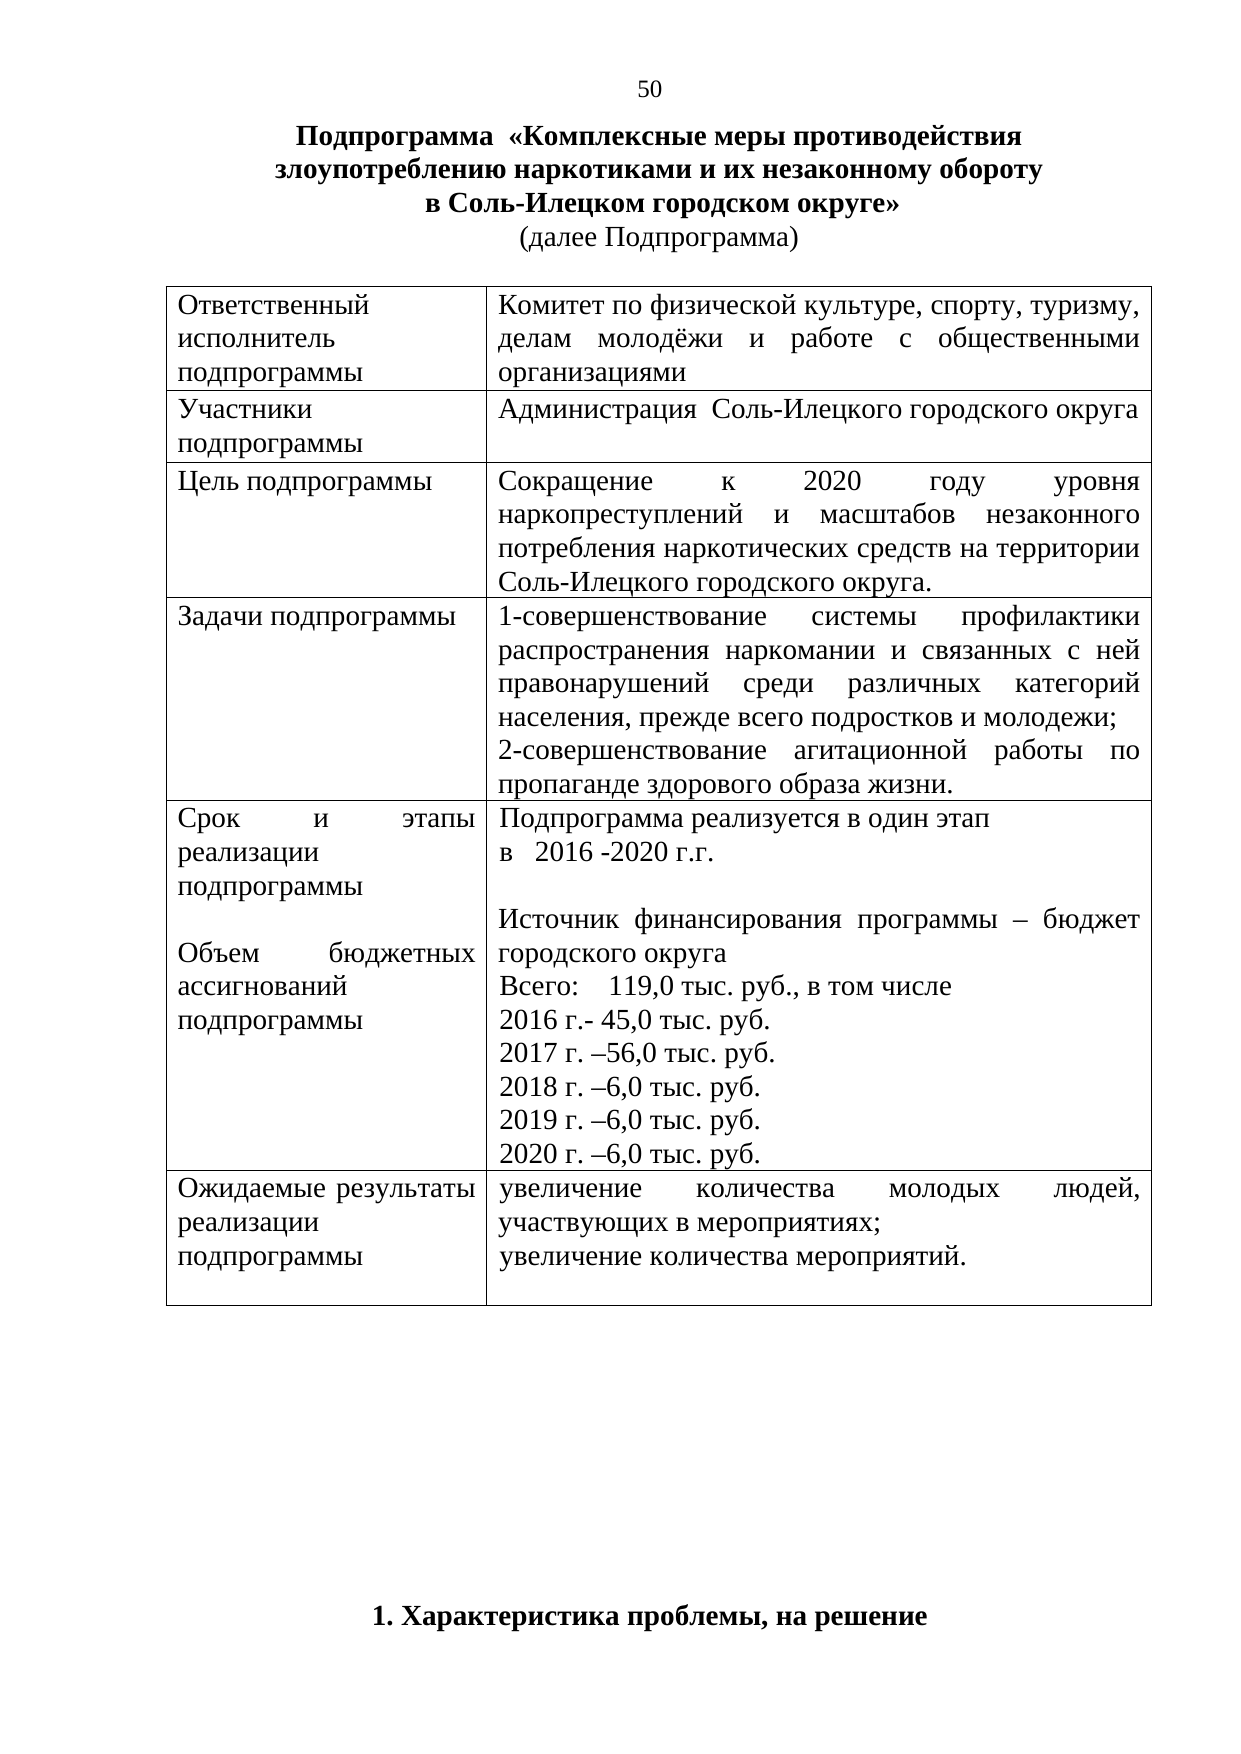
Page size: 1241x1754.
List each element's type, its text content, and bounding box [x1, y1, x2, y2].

table_cell Администрация Соль-Илецкого городского округа [487, 391, 1151, 462]
table_cell увеличение количества молодых людей, участвующих в мероприятиях; увеличение количества мероприятий. [487, 1171, 1151, 1305]
table_cell Участники подпрограммы [167, 391, 486, 462]
table_cell Сокращение к 2020 году уровня наркопреступлений и масштабов незаконного потребления наркотических средств на территории Соль-Илецкого городского округа. [487, 463, 1151, 597]
table_header Комитет по физической культуре, спорту, туризму, делам молодёжи и работе с общественными организациями [487, 287, 1151, 390]
table_cell 1-совершенствование системы профилактики распространения наркомании и связанных с ней правонарушений среди различных категорий населения, прежде всего подростков и молодежи; 2-совершенствование агитационной работы по пропаганде здорового образа жизни. [487, 598, 1151, 799]
table_cell Задачи подпрограммы [167, 598, 486, 799]
table_header Подпрограмма «Комплексные меры противодействия злоупотреблению наркотиками и их незаконному обороту в Соль-Илецком городском округе» (далее Подпрограмма) [166, 118, 1152, 252]
table_cell Срок и этапы реализации подпрограммы Объем бюджетных ассигнований подпрограммы [167, 801, 486, 1169]
table_cell Подпрограмма реализуется в один этап в 2016 .г. Источник финансирования программы – бюджет городского округа Всего: 119,0 тыс. руб., в том числе .- 45,0 тыс. руб. . –56,0 тыс. руб. . –6,0 тыс. руб. . –6,0 тыс. руб. . –6,0 тыс. руб. [487, 801, 1151, 1169]
text 1. Характеристика проблемы, на решение [177, 1598, 1122, 1632]
table_header Ответственный исполнитель подпрограммы [167, 287, 486, 390]
table_cell Ожидаемые результаты реализации подпрограммы [167, 1171, 486, 1305]
table_cell Цель подпрограммы [167, 463, 486, 597]
